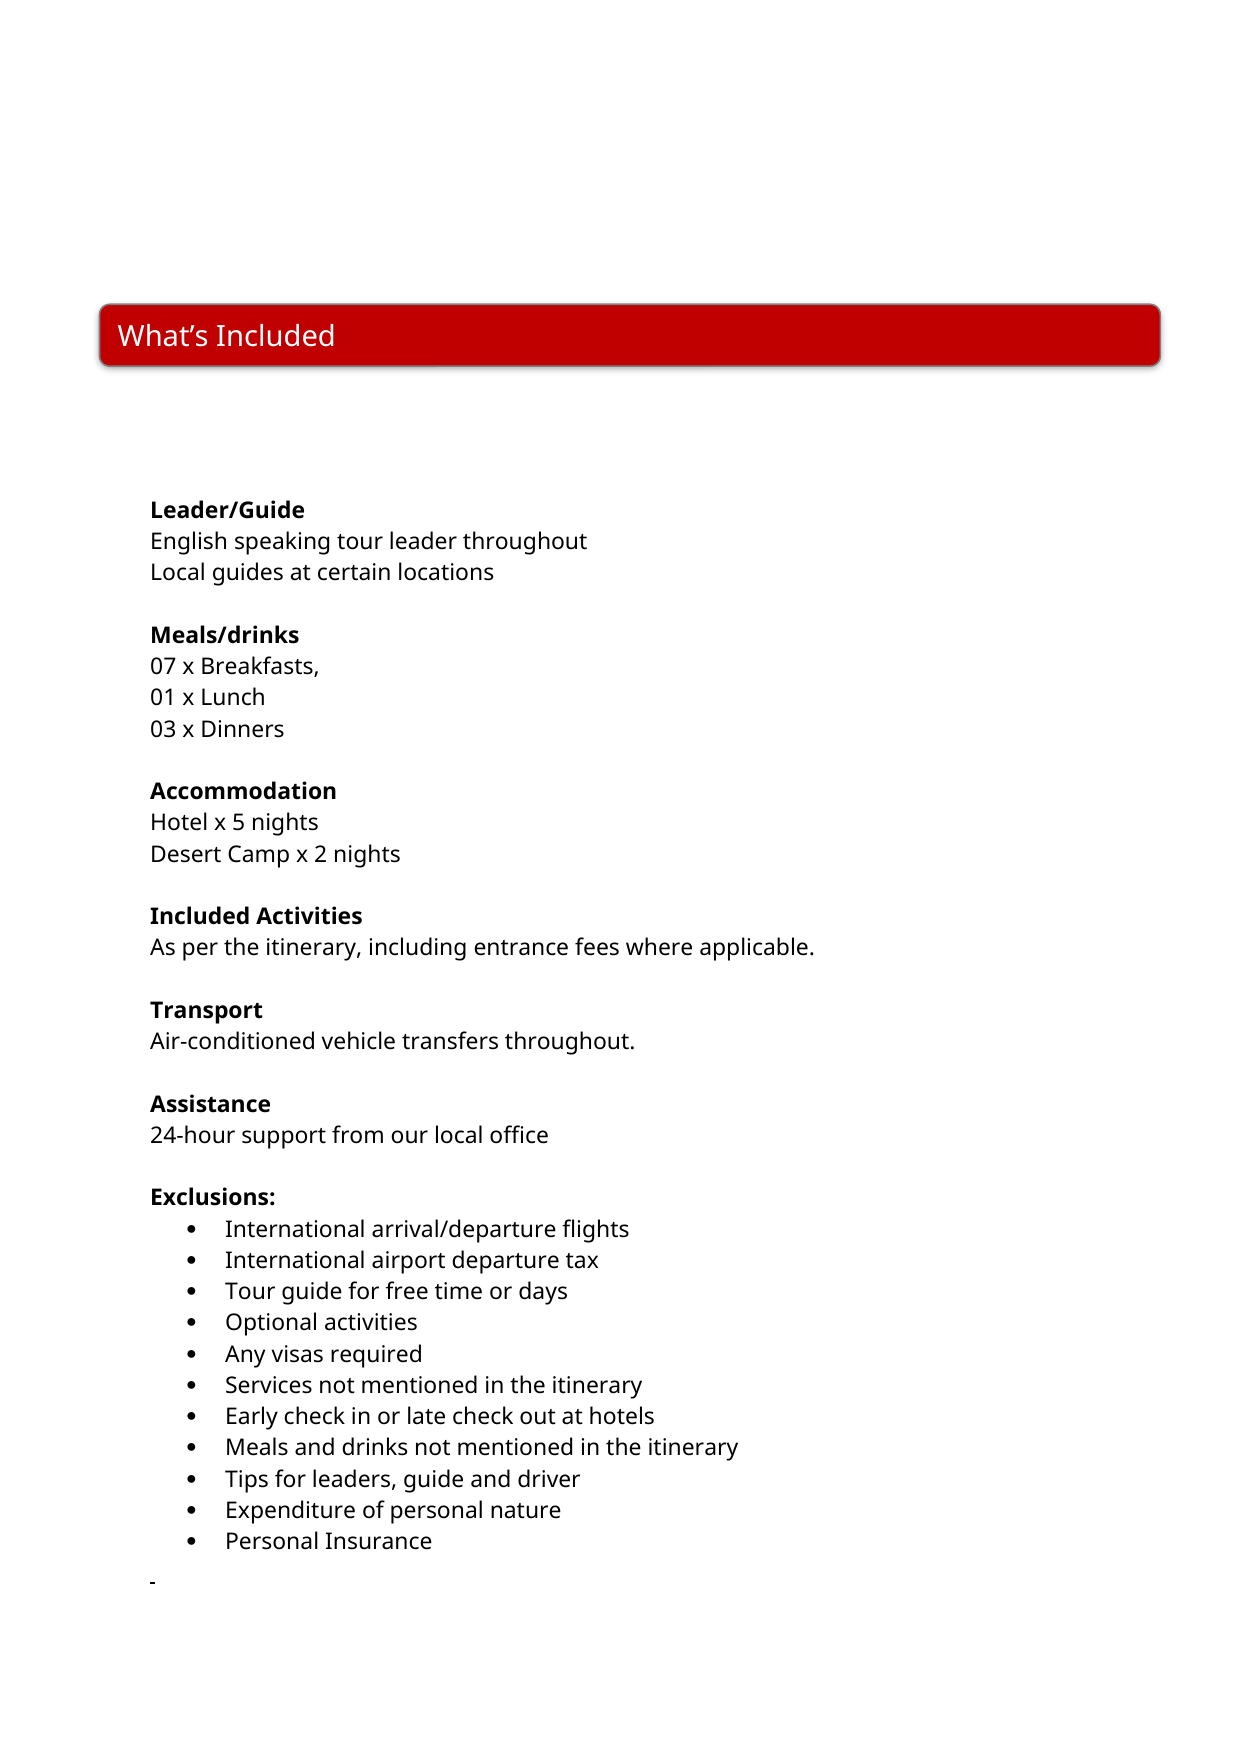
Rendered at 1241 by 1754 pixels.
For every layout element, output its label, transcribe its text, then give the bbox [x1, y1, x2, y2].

text Hotel x 5 nights [150, 806, 1090, 837]
list Meals and drinks not mentioned in the itinerary [187, 1431, 1090, 1462]
text As per the itinerary, including entrance fees where applicable. [150, 931, 1090, 962]
list Any visas required [187, 1337, 1090, 1369]
list Optional activities [187, 1306, 1090, 1337]
text Local guides at certain locations [150, 556, 1090, 587]
list International arrival/departure flights [187, 1212, 1090, 1244]
list Services not mentioned in the itinerary [187, 1369, 1090, 1400]
text Accommodation [150, 775, 1090, 806]
text 03 x Dinners [150, 712, 1090, 744]
text Exclusions: [150, 1181, 1090, 1212]
list Early check in or late check out at hotels [187, 1400, 1090, 1431]
text English speaking tour leader throughout [150, 525, 1090, 556]
text 01 x Lunch [150, 681, 1090, 712]
text Leader/Guide [150, 494, 1090, 525]
text Meals/drinks [150, 619, 1090, 650]
text Desert Camp x 2 nights [150, 837, 1090, 869]
list Tour guide for free time or days [187, 1275, 1090, 1306]
text 24-hour support from our local office [150, 1119, 1090, 1150]
list International airport departure tax [187, 1244, 1090, 1275]
text Included Activities [150, 900, 1090, 931]
list Expenditure of personal nature [187, 1494, 1090, 1525]
text Air-conditioned vehicle transfers throughout. [150, 1025, 1090, 1056]
list Personal Insurance [187, 1525, 1090, 1556]
list Tips for leaders, guide and driver [187, 1462, 1090, 1494]
text 07 x Breakfasts, [150, 650, 1090, 681]
text Assistance [150, 1087, 1090, 1119]
text Transport [150, 994, 1090, 1025]
